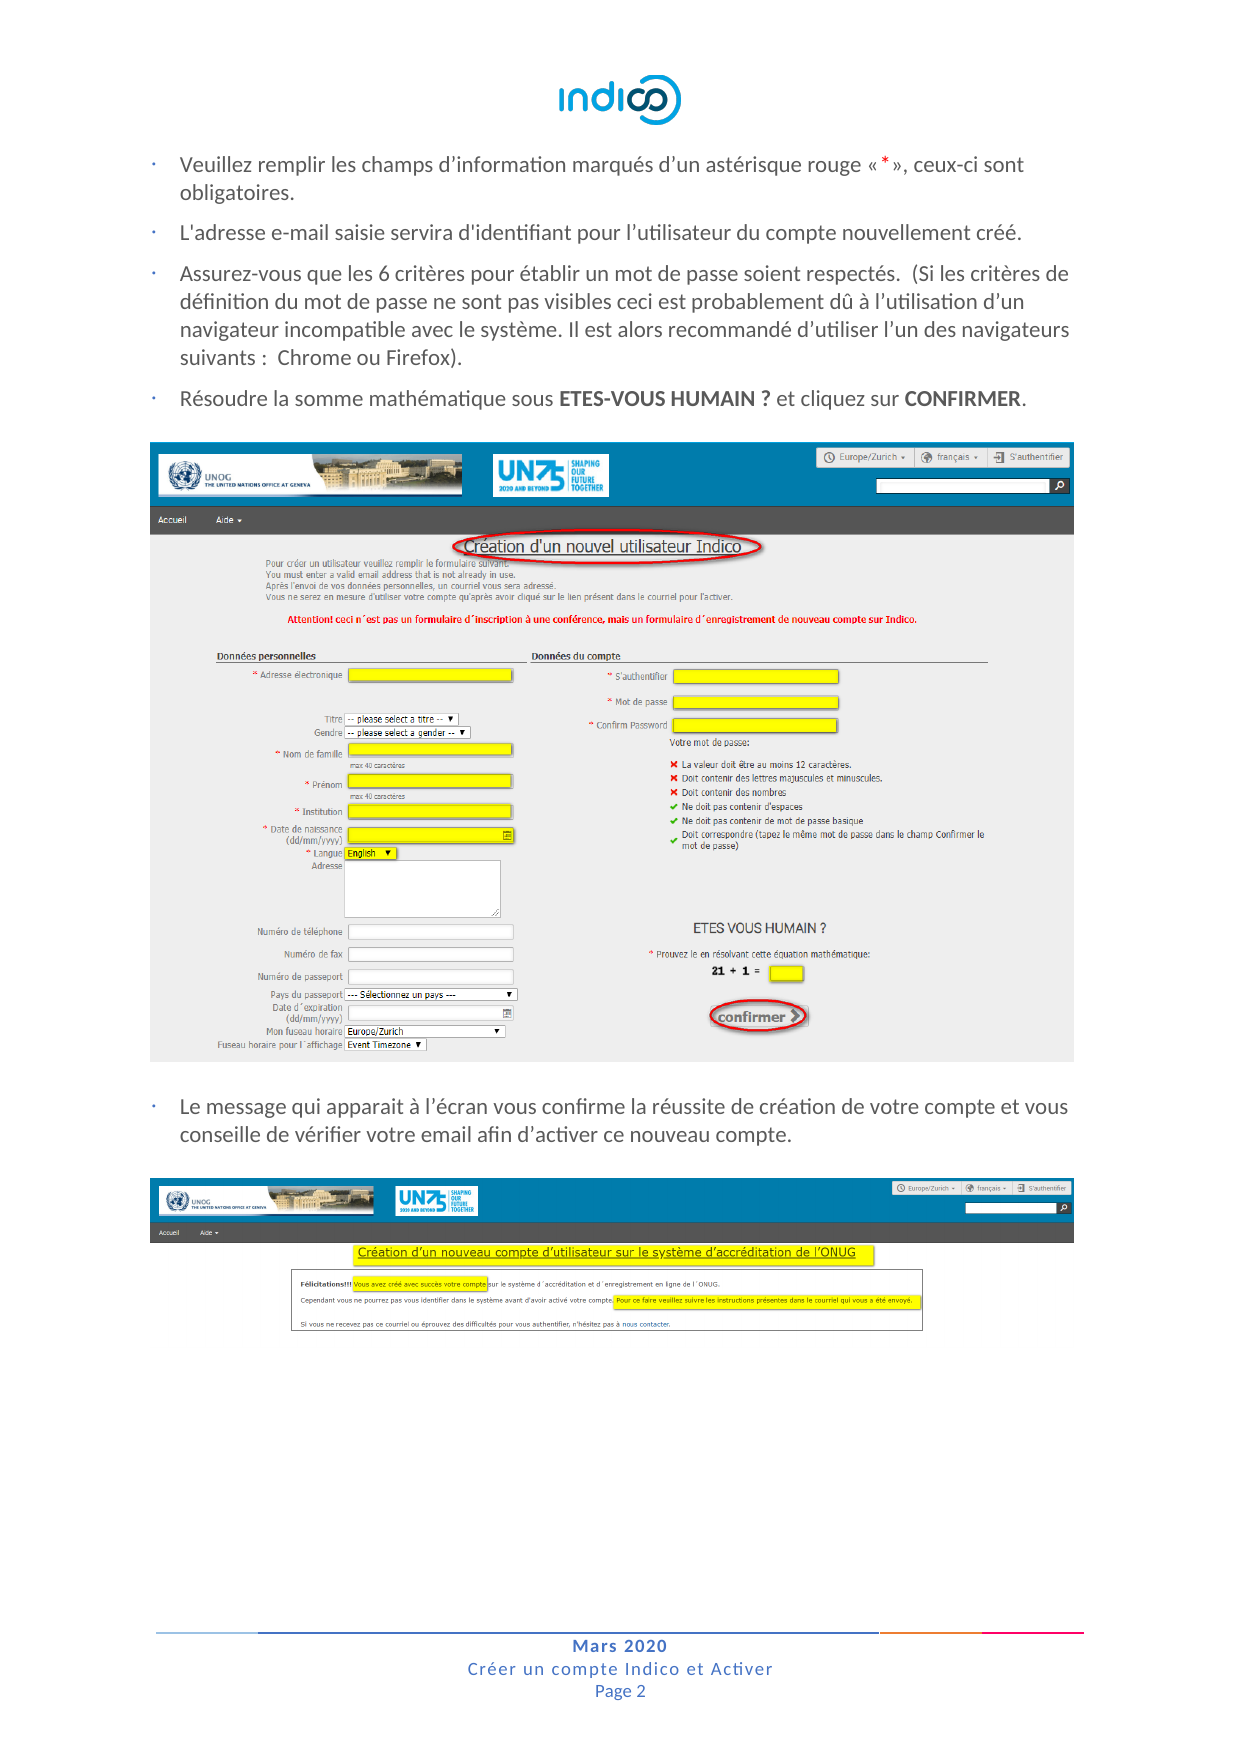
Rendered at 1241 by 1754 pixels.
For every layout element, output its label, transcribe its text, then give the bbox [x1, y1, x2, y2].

list Assurez-vous que les 6 critères pour établir un mot de passe soient respectés. (Si les critères de définition du mot de passe ne sont pas visibles ceci est probablement dû à l’utilisation d’un navigateur incompatible avec le système. Il est alors recommandé d’utiliser l’un des navigateurs suivants : Chrome ou Firefox). [150, 259, 1090, 371]
picture [160, 1187, 373, 1215]
picture [877, 480, 1068, 492]
picture [966, 1204, 1070, 1213]
picture [150, 1223, 1074, 1348]
list Veuillez remplir les champs d’information marqués d’un astérisque rouge «*», ceux-ci sont obligatoires. [150, 150, 1090, 206]
picture [559, 75, 676, 125]
picture [665, 108, 681, 125]
picture [150, 507, 1074, 1062]
list L'adresse e-mail saisie servira d'identifiant pour l’utilisateur du compte nouvellement créé. [150, 218, 1090, 247]
picture [893, 1182, 1071, 1194]
picture [667, 75, 681, 91]
list Le message qui apparait à l’écran vous confirme la réussite de création de votre compte et vous conseille de vérifier votre email afin d’activer ce nouveau compte. [150, 1092, 1090, 1148]
picture [817, 448, 1069, 467]
list Résoudre la somme mathématique sous ETES-VOUS HUMAIN ? et cliquez sur CONFIRMER. [150, 384, 1090, 412]
picture [159, 455, 461, 496]
picture [494, 455, 608, 496]
picture [396, 1187, 477, 1215]
